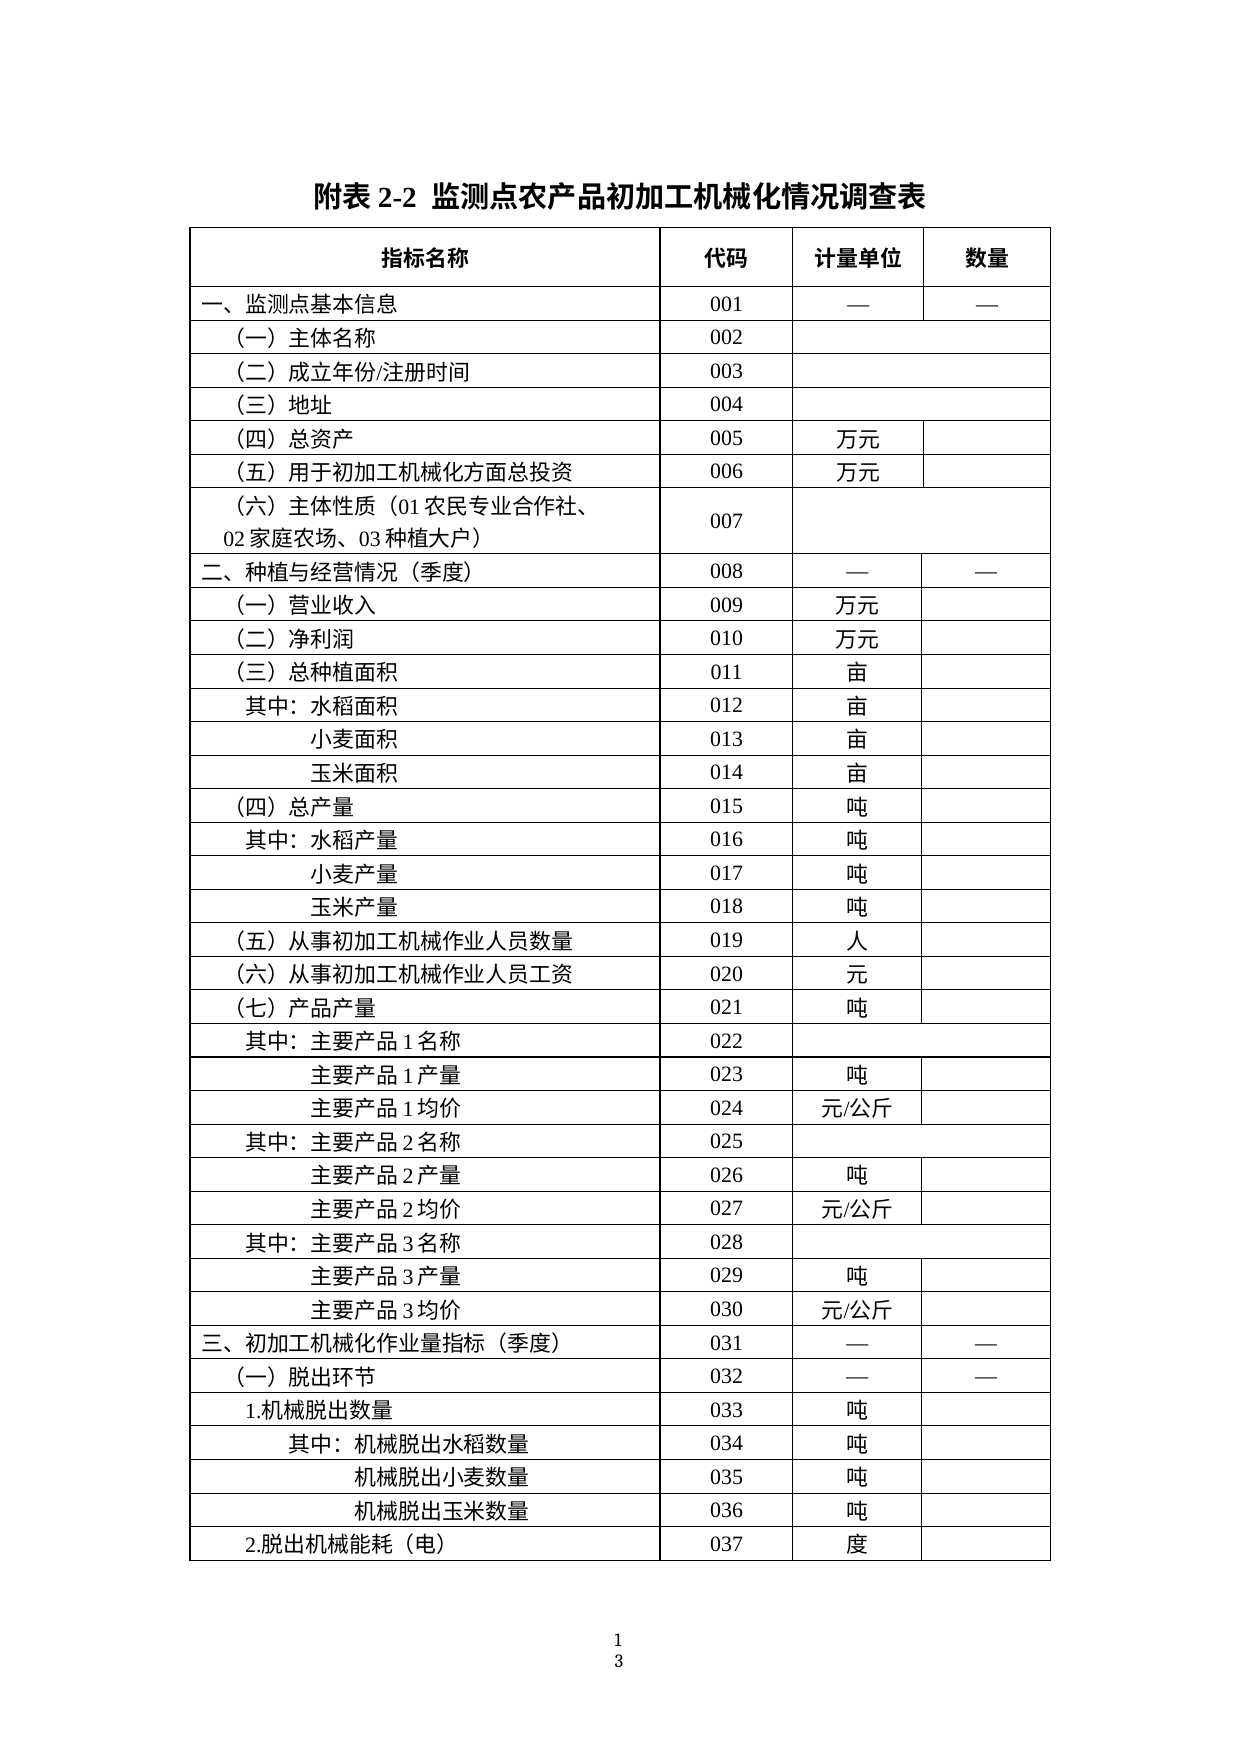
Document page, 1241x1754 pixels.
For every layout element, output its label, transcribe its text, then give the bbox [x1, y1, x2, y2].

table_cell — [924, 287, 1050, 319]
table_cell [793, 1125, 1050, 1157]
table_cell 011 [661, 655, 792, 687]
table_cell [793, 1225, 1050, 1258]
table_cell 024 [661, 1091, 792, 1123]
table_cell 吨 [793, 890, 921, 922]
table_cell 吨 [793, 1426, 921, 1459]
table_cell （六）从事初加工机械作业人员工资 [191, 957, 659, 989]
table_cell （三）地址 [191, 388, 659, 420]
table_cell — [793, 1359, 921, 1392]
table_cell — [793, 287, 923, 319]
table_header 计量单位 [793, 228, 923, 286]
table_cell 019 [661, 923, 792, 956]
table_cell 007 [661, 488, 792, 553]
table_cell [922, 655, 1050, 687]
table_cell 其中：机械脱出水稻数量 [191, 1426, 659, 1459]
table_cell 亩 [793, 722, 921, 754]
table_cell [922, 1192, 1050, 1224]
table_cell 036 [661, 1494, 792, 1526]
table_cell 016 [661, 823, 792, 855]
table_cell 吨 [793, 1259, 921, 1291]
table_cell 一、监测点基本信息 [191, 287, 659, 319]
table_cell [793, 388, 1050, 420]
table_cell 玉米产量 [191, 890, 659, 922]
table_cell 026 [661, 1158, 792, 1191]
table_cell 028 [661, 1225, 792, 1258]
table_cell 主要产品2产量 [191, 1158, 659, 1191]
table_cell 009 [661, 588, 792, 620]
table_cell [922, 722, 1050, 754]
table_cell （一）主体名称 [191, 321, 659, 353]
table_cell （四）总产量 [191, 789, 659, 822]
table_cell 三、初加工机械化作业量指标（季度） [191, 1326, 659, 1358]
table_cell 亩 [793, 689, 921, 721]
table_cell 023 [661, 1058, 792, 1090]
table_cell 元 [793, 957, 921, 989]
table_cell 吨 [793, 1058, 921, 1090]
table_cell 万元 [793, 588, 921, 620]
table_cell 013 [661, 722, 792, 754]
table_cell 元/公斤 [793, 1192, 921, 1224]
table_cell 玉米面积 [191, 756, 659, 788]
table_cell 其中：主要产品1名称 [191, 1024, 659, 1056]
table_cell 万元 [793, 621, 921, 654]
table_cell 亩 [793, 756, 921, 788]
table_cell 020 [661, 957, 792, 989]
table_cell [922, 621, 1050, 654]
table_cell （四）总资产 [191, 421, 659, 454]
table_cell 014 [661, 756, 792, 788]
table_cell 004 [661, 388, 792, 420]
table_cell 主要产品2均价 [191, 1192, 659, 1224]
table_cell 其中：主要产品3名称 [191, 1225, 659, 1258]
table_cell — [793, 1326, 921, 1358]
table_cell 小麦面积 [191, 722, 659, 754]
table_cell 037 [661, 1527, 792, 1559]
table_cell [922, 1393, 1050, 1425]
table_cell [922, 856, 1050, 889]
table_cell 吨 [793, 823, 921, 855]
table_cell [922, 1091, 1050, 1123]
table_cell [922, 1058, 1050, 1090]
table_cell 万元 [793, 421, 923, 454]
table_cell 029 [661, 1259, 792, 1291]
table_cell 吨 [793, 990, 921, 1023]
table_cell 001 [661, 287, 792, 319]
table_cell 二、种植与经营情况（季度） [191, 554, 659, 587]
table_cell 003 [661, 354, 792, 387]
table_header 指标名称 [191, 228, 659, 286]
table_cell [922, 923, 1050, 956]
table_cell 其中：水稻面积 [191, 689, 659, 721]
table_cell 021 [661, 990, 792, 1023]
table_cell 008 [661, 554, 792, 587]
table_cell [922, 1494, 1050, 1526]
table_cell 万元 [793, 455, 923, 487]
table_cell 025 [661, 1125, 792, 1157]
table_cell 027 [661, 1192, 792, 1224]
table_cell [924, 455, 1050, 487]
table_cell 主要产品1产量 [191, 1058, 659, 1090]
table_cell [922, 1292, 1050, 1325]
table_cell [793, 488, 1050, 553]
table_cell 002 [661, 321, 792, 353]
table_cell 006 [661, 455, 792, 487]
table_cell 010 [661, 621, 792, 654]
table_cell — [922, 554, 1050, 587]
table_cell 人 [793, 923, 921, 956]
table_cell （二）净利润 [191, 621, 659, 654]
table_cell 030 [661, 1292, 792, 1325]
table_cell 031 [661, 1326, 792, 1358]
table_cell （一）脱出环节 [191, 1359, 659, 1392]
table_cell 032 [661, 1359, 792, 1392]
table_cell — [922, 1359, 1050, 1392]
table_cell [793, 354, 1050, 387]
table_cell （五）从事初加工机械作业人员数量 [191, 923, 659, 956]
table_cell 小麦产量 [191, 856, 659, 889]
table_cell 018 [661, 890, 792, 922]
table_cell [922, 1158, 1050, 1191]
table_cell 2.脱出机械能耗（电） [191, 1527, 659, 1559]
table_cell 034 [661, 1426, 792, 1459]
table_cell （七）产品产量 [191, 990, 659, 1023]
table_cell 吨 [793, 1158, 921, 1191]
table_cell 吨 [793, 1494, 921, 1526]
table_cell 015 [661, 789, 792, 822]
table_cell 吨 [793, 1393, 921, 1425]
table_cell [922, 756, 1050, 788]
table_cell 其中：主要产品2名称 [191, 1125, 659, 1157]
table_cell [922, 1527, 1050, 1559]
table_header 代码 [661, 228, 792, 286]
table_cell [793, 1024, 1050, 1056]
table_cell 机械脱出玉米数量 [191, 1494, 659, 1526]
table_cell 017 [661, 856, 792, 889]
table_cell 035 [661, 1460, 792, 1492]
table_cell 机械脱出小麦数量 [191, 1460, 659, 1492]
table_cell [922, 957, 1050, 989]
table_cell [924, 421, 1050, 454]
table_cell [922, 588, 1050, 620]
text 附表2-2 监测点农产品初加工机械化情况调查表 [187, 162, 1053, 227]
table_cell 吨 [793, 856, 921, 889]
table_cell 元/公斤 [793, 1091, 921, 1123]
table_cell — [793, 554, 921, 587]
table_cell 其中：水稻产量 [191, 823, 659, 855]
table_cell 主要产品3均价 [191, 1292, 659, 1325]
table_cell （二）成立年份/注册时间 [191, 354, 659, 387]
table_cell [922, 1426, 1050, 1459]
table_cell [922, 1460, 1050, 1492]
table_cell 033 [661, 1393, 792, 1425]
table_cell 005 [661, 421, 792, 454]
table_cell [922, 789, 1050, 822]
table_cell [922, 890, 1050, 922]
table_cell 1.机械脱出数量 [191, 1393, 659, 1425]
table_cell 吨 [793, 1460, 921, 1492]
table_cell 吨 [793, 789, 921, 822]
table_cell 亩 [793, 655, 921, 687]
table_cell 主要产品1均价 [191, 1091, 659, 1123]
table_cell [922, 689, 1050, 721]
table_cell [922, 823, 1050, 855]
table_cell （一）营业收入 [191, 588, 659, 620]
table_cell （五）用于初加工机械化方面总投资 [191, 455, 659, 487]
table_cell 022 [661, 1024, 792, 1056]
table_cell （三）总种植面积 [191, 655, 659, 687]
table_cell 元/公斤 [793, 1292, 921, 1325]
table_cell 012 [661, 689, 792, 721]
table_cell [793, 321, 1050, 353]
table_cell [922, 1259, 1050, 1291]
table_header 数量 [924, 228, 1050, 286]
table_cell — [922, 1326, 1050, 1358]
table_cell 主要产品3产量 [191, 1259, 659, 1291]
table_cell （六）主体性质（01农民专业合作社、 02家庭农场、03种植大户） [191, 488, 659, 553]
table_cell 度 [793, 1527, 921, 1559]
table_cell [922, 990, 1050, 1023]
